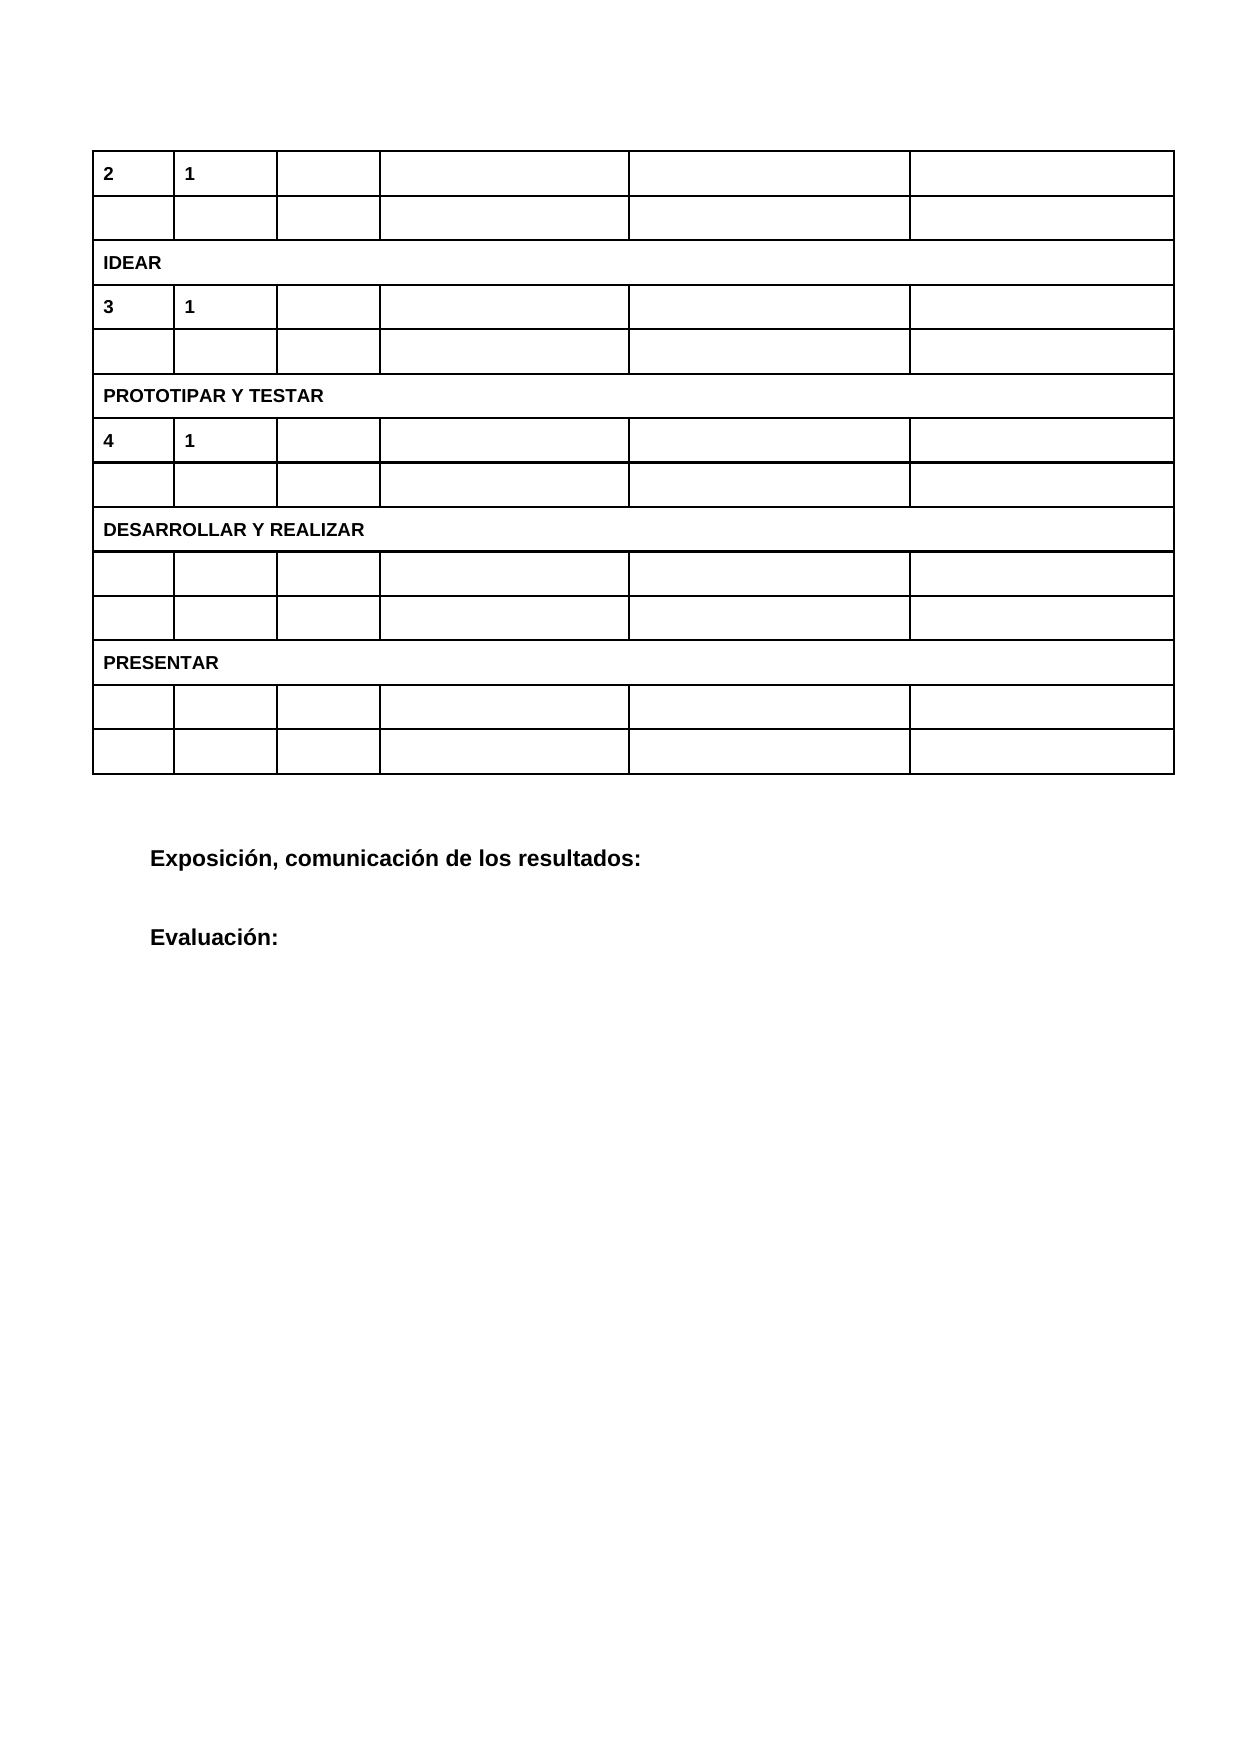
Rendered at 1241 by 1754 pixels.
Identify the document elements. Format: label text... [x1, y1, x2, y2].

table_cell [381, 464, 628, 506]
table_cell [381, 597, 628, 639]
table_cell [278, 686, 379, 728]
table_cell [175, 330, 276, 372]
table_cell 2 [94, 152, 173, 194]
table_cell [911, 464, 1173, 506]
table_cell [94, 686, 173, 728]
table_cell [911, 286, 1173, 328]
table_cell 1 [175, 152, 276, 194]
text Evaluación: [150, 923, 1090, 950]
table_cell [630, 730, 909, 773]
table_cell [911, 686, 1173, 728]
table_cell 1 [175, 286, 276, 328]
table_cell [381, 152, 628, 194]
table_cell [278, 330, 379, 372]
table_cell [911, 553, 1173, 595]
text Exposición, comunicación de los resultados: [150, 844, 1090, 871]
table_cell 3 [94, 286, 173, 328]
table_cell [630, 286, 909, 328]
table_cell [911, 152, 1173, 194]
table_cell [630, 419, 909, 461]
table_cell [175, 686, 276, 728]
table_cell [630, 553, 909, 595]
table_cell [175, 553, 276, 595]
table_cell [630, 152, 909, 194]
table_cell IDEAR [94, 241, 1173, 283]
table_cell [94, 553, 173, 595]
table_cell [381, 286, 628, 328]
table_cell [94, 197, 173, 239]
table_cell [381, 730, 628, 773]
table_cell [94, 330, 173, 372]
table_cell [381, 686, 628, 728]
table_cell [278, 464, 379, 506]
table_cell [278, 419, 379, 461]
table_cell [278, 152, 379, 194]
table_cell [381, 330, 628, 372]
table_cell [630, 330, 909, 372]
table_cell [630, 597, 909, 639]
table_cell [381, 197, 628, 239]
table_cell [94, 730, 173, 773]
table_cell [94, 464, 173, 506]
table_cell [381, 419, 628, 461]
table_cell [278, 730, 379, 773]
table_cell [911, 730, 1173, 773]
table_cell PROTOTIPAR Y TESTAR [94, 375, 1173, 417]
table_cell 4 [94, 419, 173, 461]
table_cell [175, 597, 276, 639]
table_cell [630, 464, 909, 506]
table_cell [175, 730, 276, 773]
table_cell [381, 553, 628, 595]
table_cell [911, 597, 1173, 639]
table_cell [911, 197, 1173, 239]
table_cell [278, 197, 379, 239]
table_cell [911, 330, 1173, 372]
table_cell PRESENTAR [94, 641, 1173, 684]
table_cell [94, 597, 173, 639]
table_cell 1 [175, 419, 276, 461]
table_cell [911, 419, 1173, 461]
table_cell [278, 597, 379, 639]
table_cell [175, 197, 276, 239]
table_cell [630, 686, 909, 728]
table_cell [278, 286, 379, 328]
table_cell [630, 197, 909, 239]
table_cell DESARROLLAR Y REALIZAR [94, 508, 1173, 550]
table_cell [278, 553, 379, 595]
table_cell [175, 464, 276, 506]
